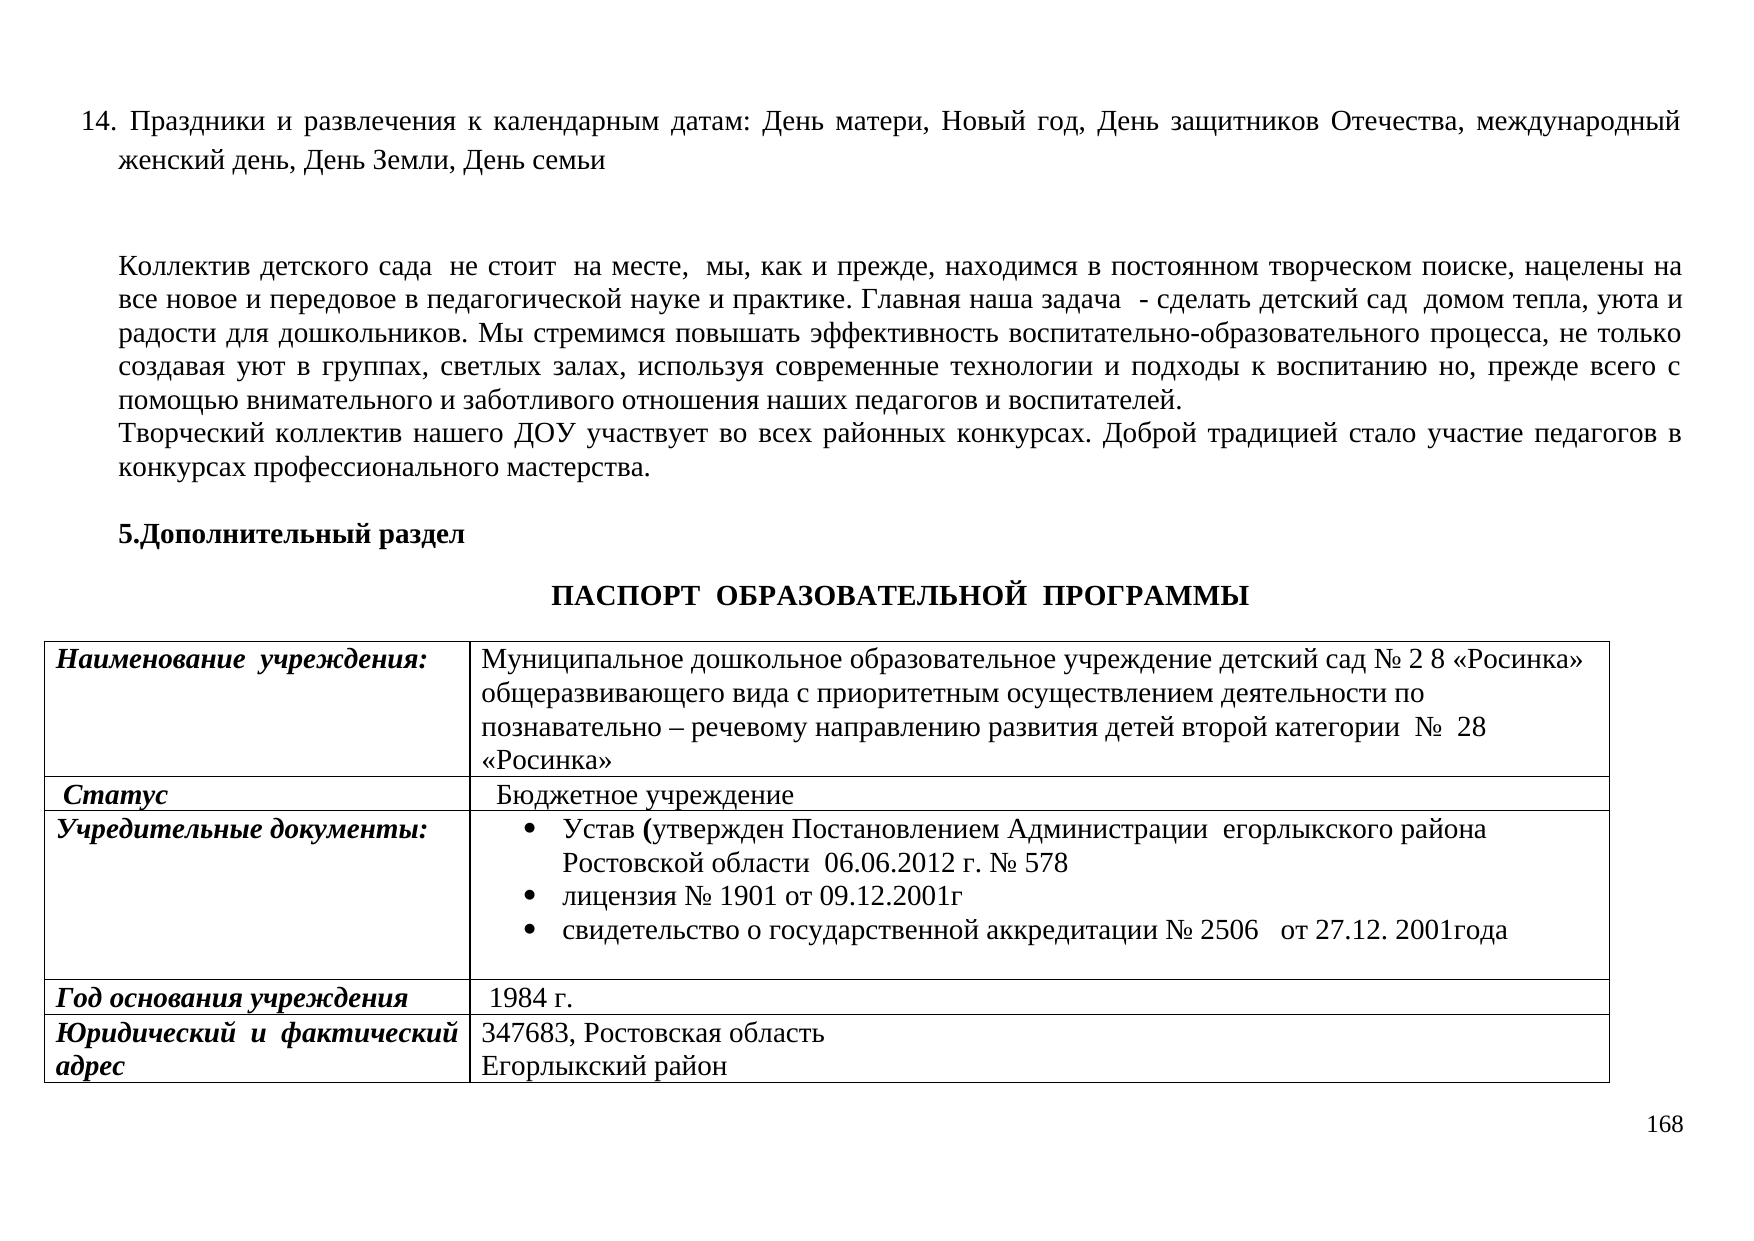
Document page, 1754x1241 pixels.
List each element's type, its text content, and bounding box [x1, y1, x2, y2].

table_cell Статус [45, 777, 469, 810]
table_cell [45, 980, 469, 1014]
text Творческий коллектив нашего ДОУ участвует во всех районных конкурсах. Доброй традицией стало участие педагогов в конкурсах профессионального мастерства. [118, 415, 1683, 482]
table_cell Бюджетное учреждение [471, 777, 1609, 810]
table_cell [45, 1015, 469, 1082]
text ПАСПОРТ ОБРАЗОВАТЕЛЬНОЙ ПРОГРАММЫ [118, 578, 1683, 612]
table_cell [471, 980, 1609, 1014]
text 5.Дополнительный раздел [118, 516, 1683, 549]
list Праздники и развлечения к календарным датам: День матери, Новый год, День защитников Отечества, международный женский день, День Земли, День семьи [81, 103, 1683, 176]
table_cell Устав (утвержден Постановлением Администрации егорлыкского района Ростовской области 06.06.2012 г. № 578 лицензия № 1901 от 09.12.2001г свидетельство о государственной аккредитации № 2506 от 27.12. 2001года [471, 811, 1609, 979]
text Коллектив детского сада не стоит на месте, мы, как и прежде, находимся в постоянном творческом поиске, нацелены на все новое и передовое в педагогической науке и практике. Главная наша задача - сделать детский сад домом тепла, уюта и радости для дошкольников. Мы стремимся повышать эффективность воспитательно-образовательного процесса, не только создавая уют в группах, светлых залах, используя современные технологии и подходы к воспитанию но, прежде всего с помощью внимательного и заботливого отношения наших педагогов и воспитателей. [118, 248, 1683, 415]
table_header Муниципальное дошкольное образовательное учреждение детский сад № 2 8 «Росинка» общеразвивающего вида с приоритетным осуществлением деятельности по познавательно – речевому направлению развития детей второй категории № 28 «Росинка» [471, 642, 1609, 776]
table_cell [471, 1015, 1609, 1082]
table_cell Учредительные документы: [45, 811, 469, 979]
table_header Наименование учреждения: [45, 642, 469, 776]
